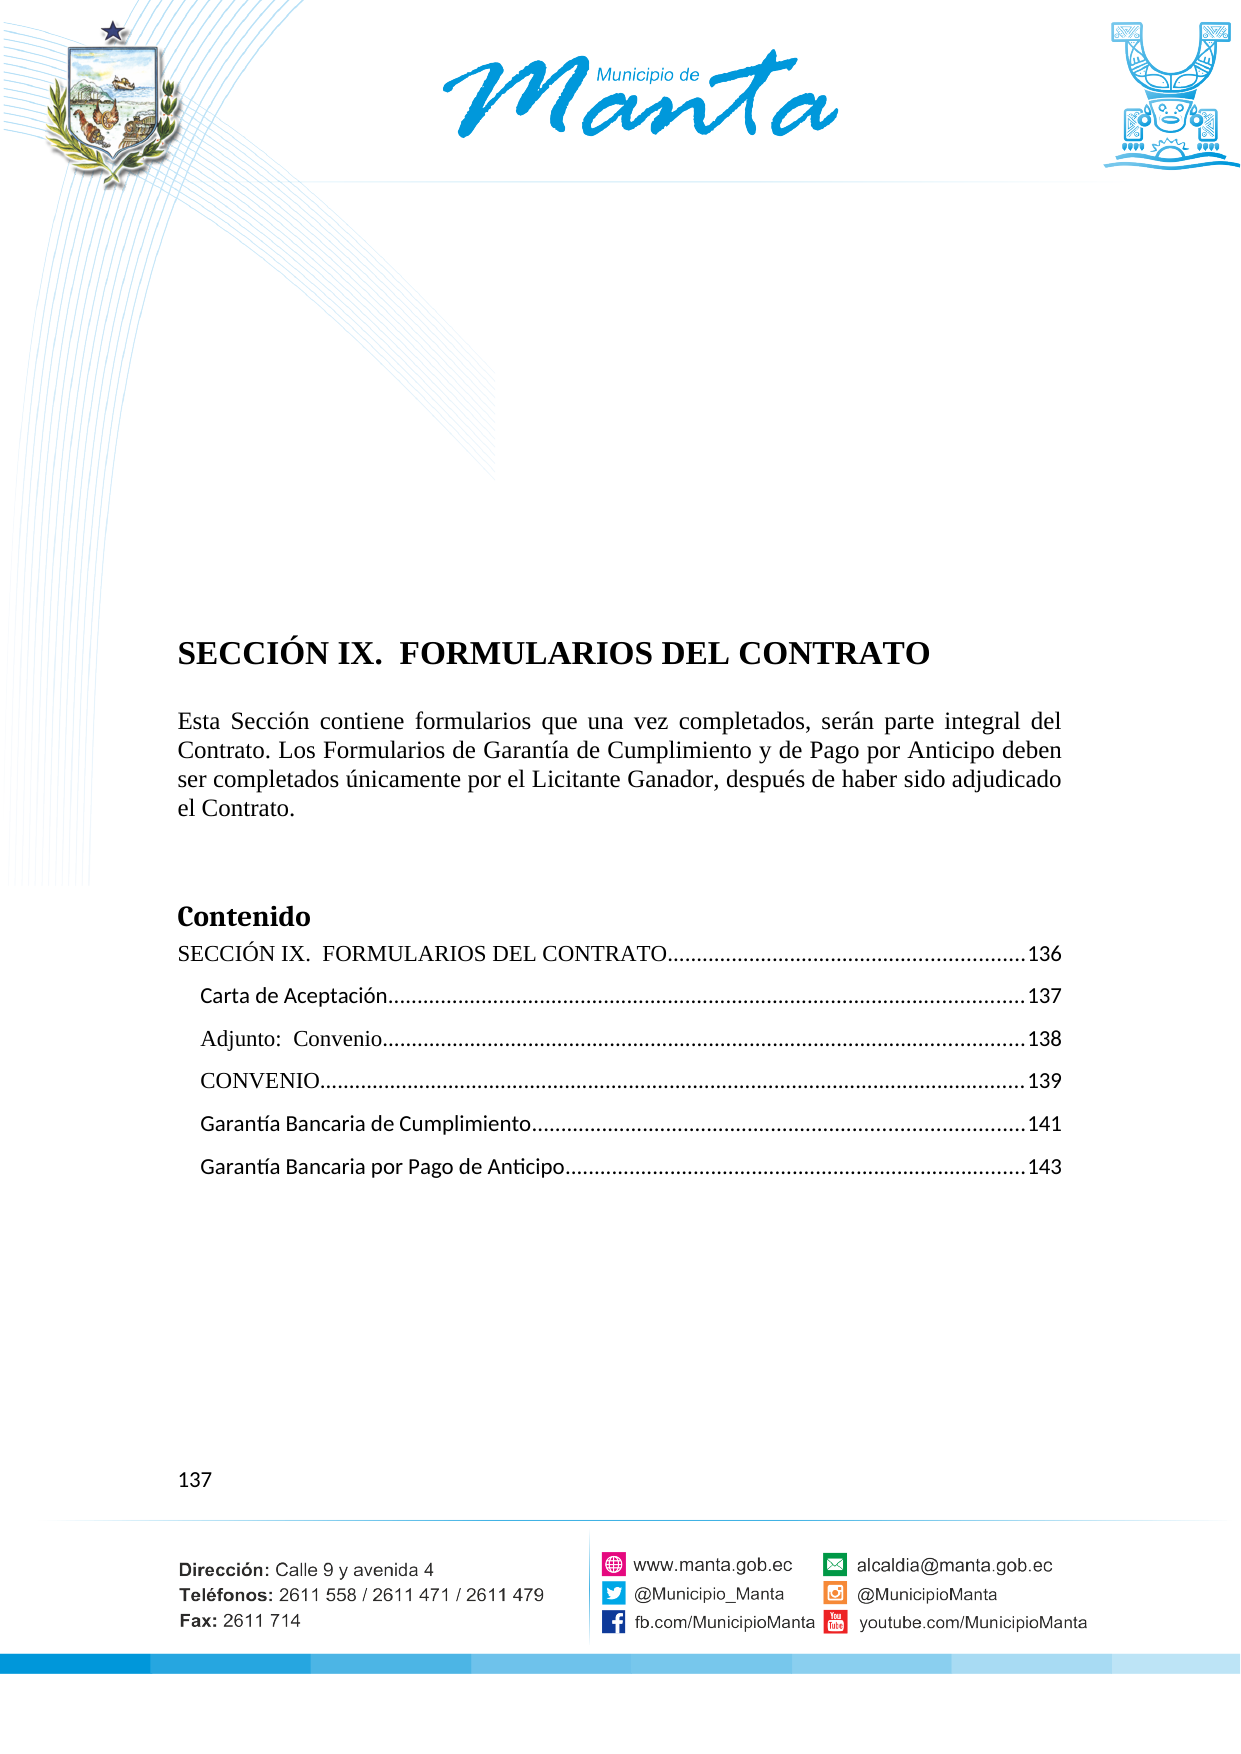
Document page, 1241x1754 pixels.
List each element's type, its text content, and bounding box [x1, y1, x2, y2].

text Esta Sección contiene formularios que una vez completados, serán parte integral del Contrato. Los Formularios de Garantía de Cumplimiento y de Pago por Anticipo deben ser completados únicamente por el Licitante Ganador, después de haber sido adjudicado el Contrato. [177, 706, 1063, 821]
subtitle SECCIÓN IX. FORMULARIOS DEL CONTRATO [177, 634, 1063, 672]
picture [3, 0, 1241, 886]
picture [0, 1519, 1241, 1674]
